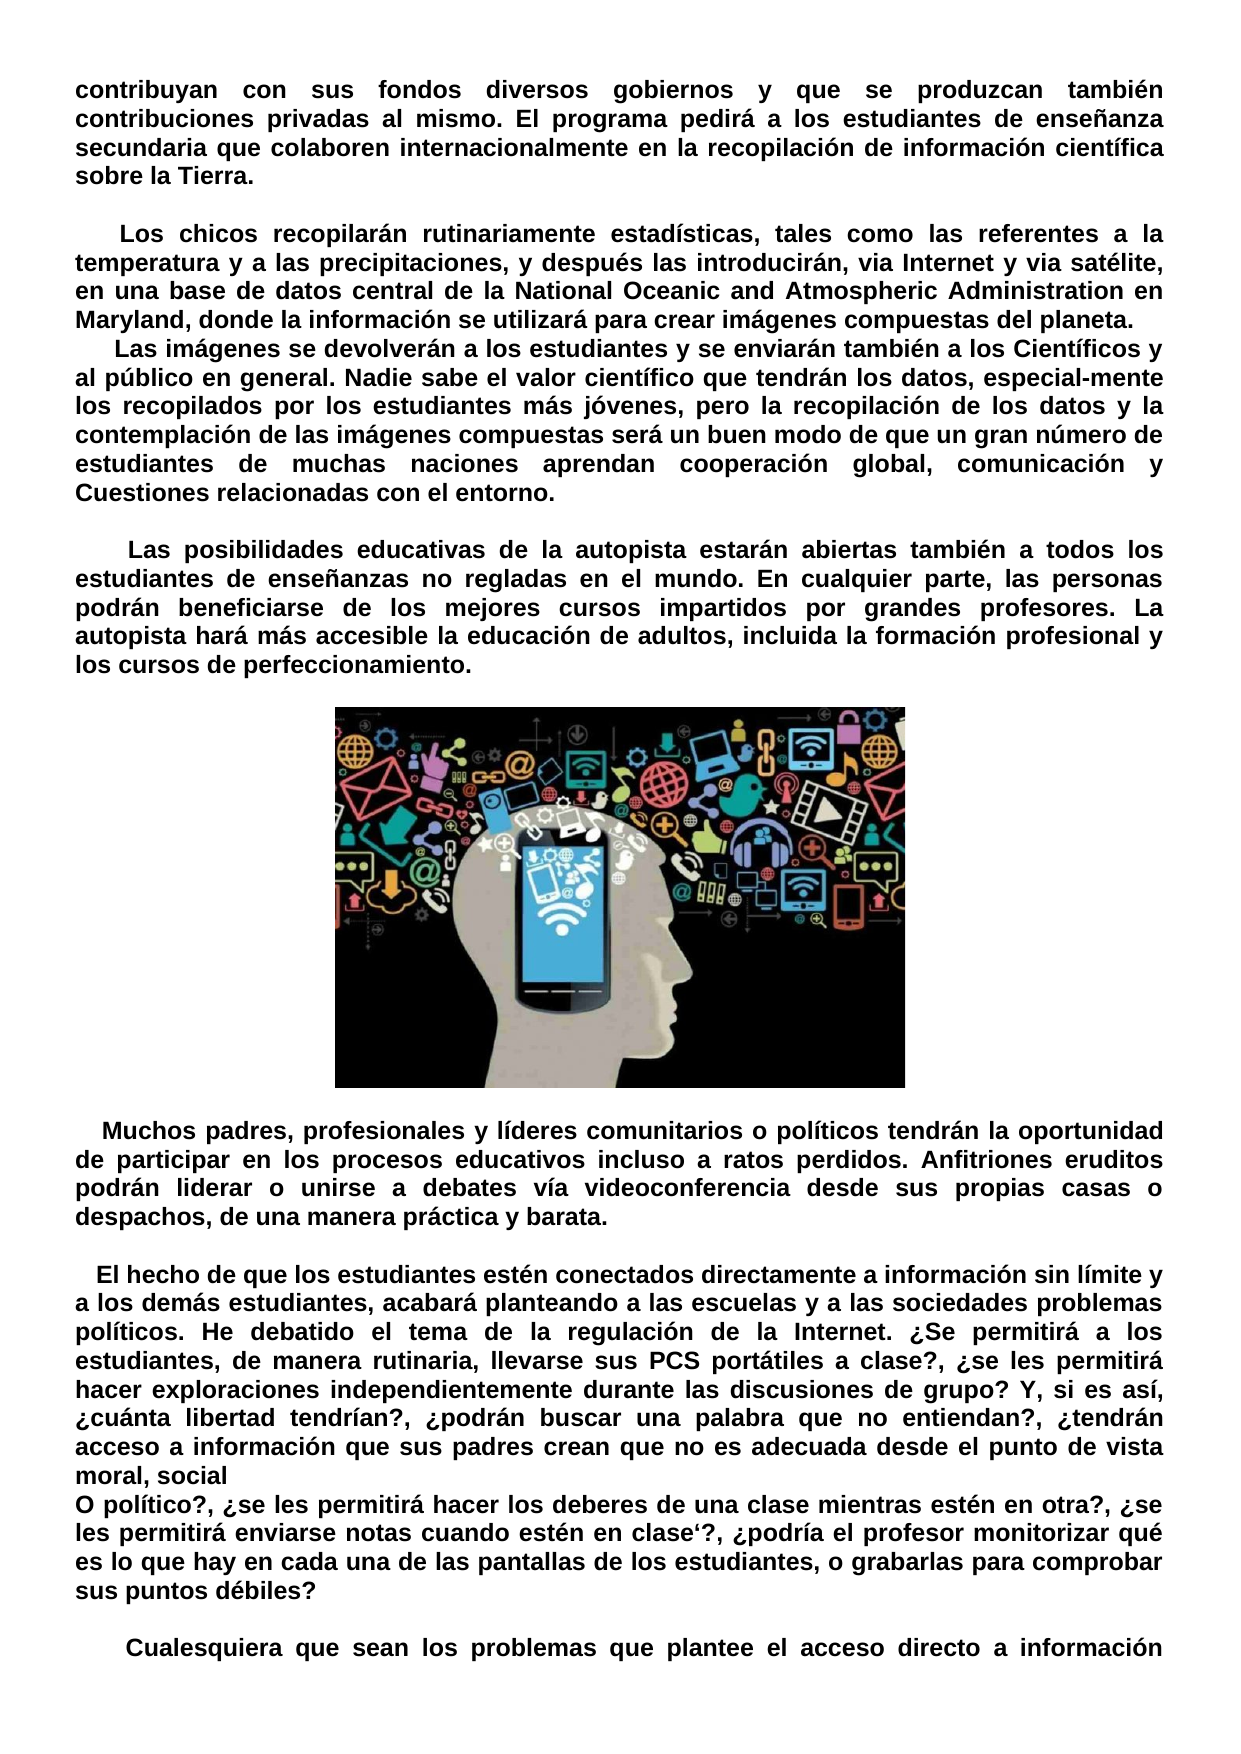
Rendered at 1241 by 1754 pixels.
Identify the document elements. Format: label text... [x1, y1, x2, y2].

text Muchos padres, profesionales y líderes comunitarios o políticos tendrán la oportunidad de participar en los procesos educativos incluso a ratos perdidos. Anfitriones eruditos podrán liderar o unirse a debates vía videoconferencia desde sus propias casas o despachos, de una manera práctica y barata. [75, 1116, 1165, 1231]
text Los chicos recopilarán rutinariamente estadísticas, tales como las referentes a la temperatura y a las precipitaciones, y después las introducirán, via Internet y via satélite, en una base de datos central de la National Oceanic and Atmospheric Administration en Maryland, donde la información se utilizará para crear imágenes compuestas del planeta. [75, 219, 1165, 334]
picture [335, 707, 905, 1088]
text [75, 1633, 1165, 1662]
text O político?, ¿se les permitirá hacer los deberes de una clase mientras estén en otra?, ¿se les permitirá enviarse notas cuando estén en clase‘?, ¿podría el profesor monitorizar qué es lo que hay en cada una de las pantallas de los estudiantes, o grabarlas para comprobar sus puntos débiles? [75, 1490, 1165, 1605]
text Las imágenes se devolverán a los estudiantes y se enviarán también a los Científicos y al público en general. Nadie sabe el valor científico que tendrán los datos, especial-mente los recopilados por los estudiantes más jóvenes, pero la recopilación de los datos y la contemplación de las imágenes compuestas será un buen modo de que un gran número de estudiantes de muchas naciones aprendan cooperación global, comunicación y Cuestiones relacionadas con el entorno. [75, 334, 1165, 506]
text Las posibilidades educativas de la autopista estarán abiertas también a todos los estudiantes de enseñanzas no regladas en el mundo. En cualquier parte, las personas podrán beneficiarse de los mejores cursos impartidos por grandes profesores. La autopista hará más accesible la educación de adultos, incluida la formación profesional y los cursos de perfeccionamiento. [75, 535, 1165, 679]
text El hecho de que los estudiantes estén conectados directamente a información sin límite y a los demás estudiantes, acabará planteando a las escuelas y a las sociedades problemas políticos. He debatido el tema de la regulación de la Internet. ¿Se permitirá a los estudiantes, de manera rutinaria, llevarse sus PCS portátiles a clase?, ¿se les permitirá hacer exploraciones independientemente durante las discusiones de grupo? Y, si es así, ¿cuánta libertad tendrían?, ¿podrán buscar una palabra que no entiendan?, ¿tendrán acceso a información que sus padres crean que no es adecuada desde el punto de vista moral, social [75, 1260, 1165, 1490]
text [75, 75, 1165, 190]
